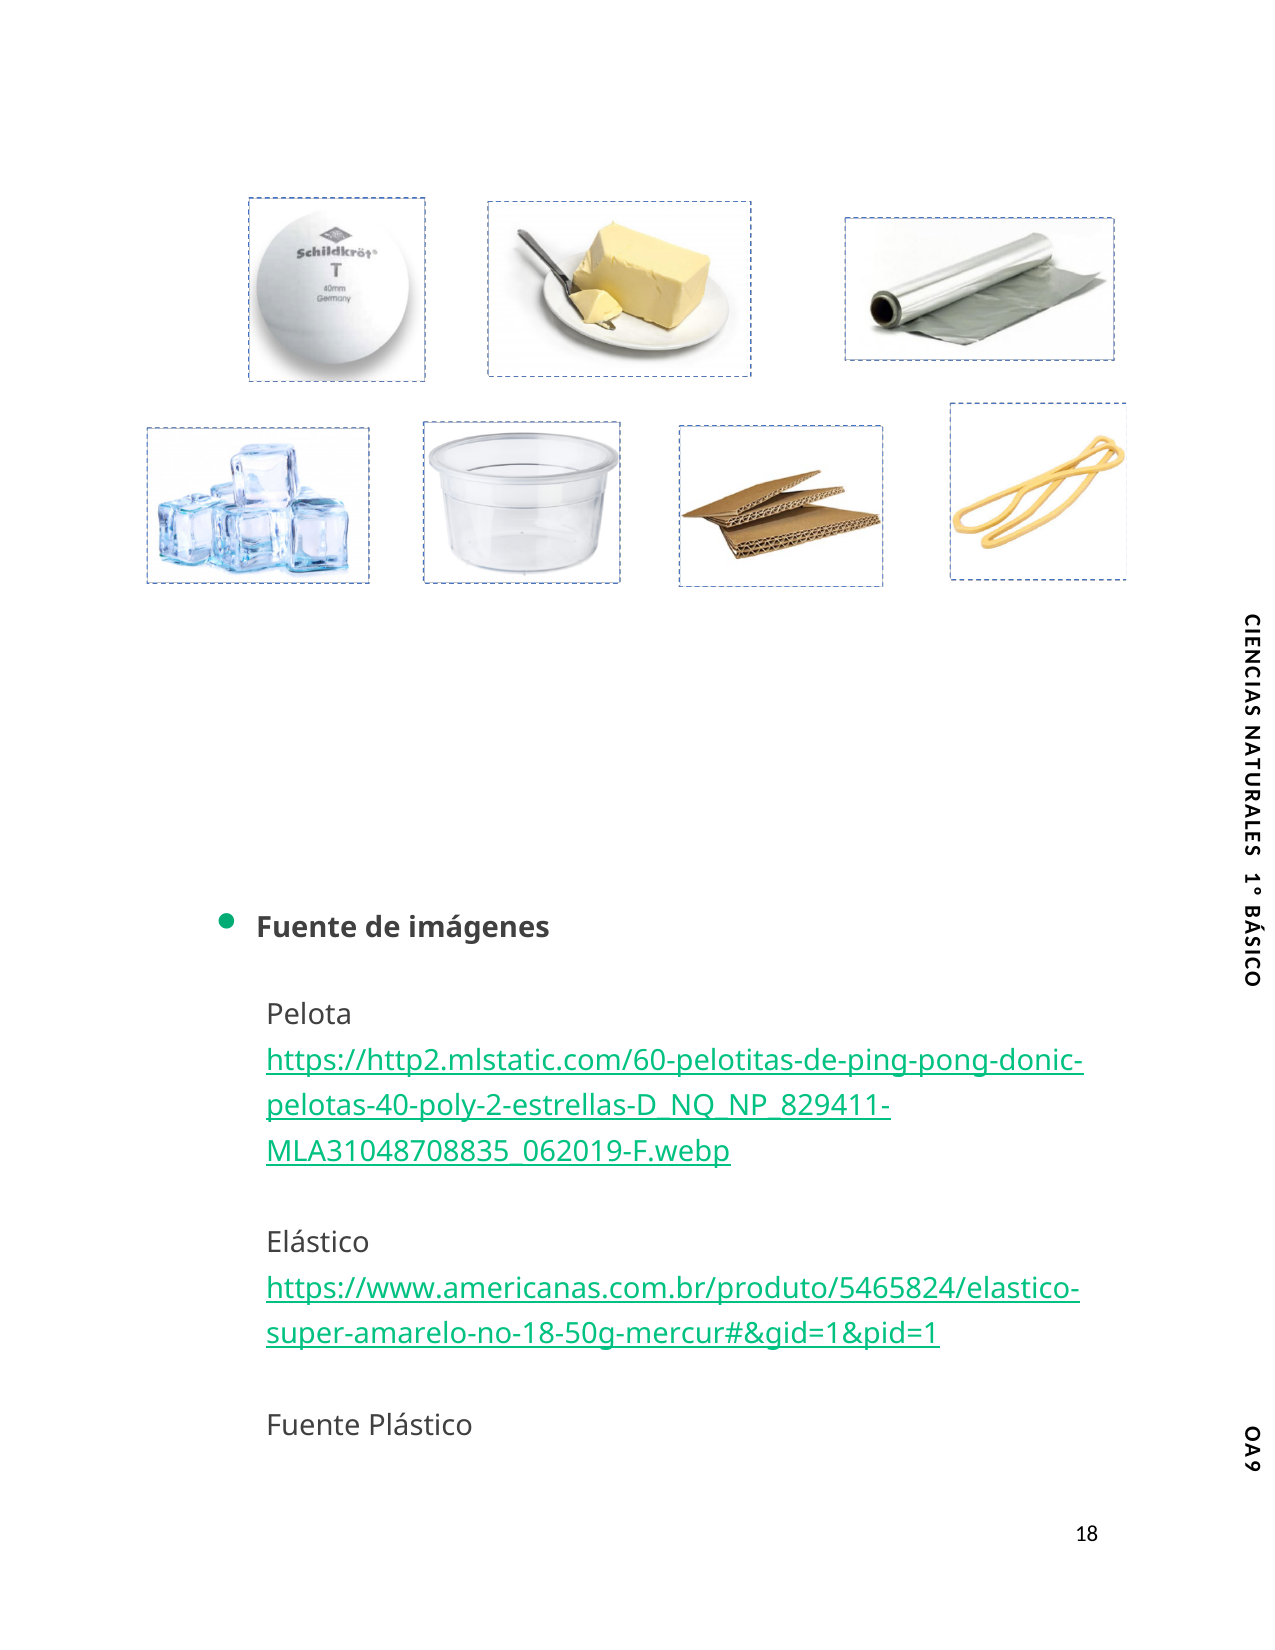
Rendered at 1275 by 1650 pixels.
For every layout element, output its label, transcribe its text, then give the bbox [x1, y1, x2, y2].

text Elástico [266, 1222, 1098, 1261]
text https://www.americanas.com.br/produto/5465824/elastico-super-amarelo-no-18-50g-mercur#&gid=1&pid=1 [266, 1267, 1098, 1352]
text Fuente Plástico [266, 1404, 1098, 1444]
picture [146, 197, 1127, 587]
text https://http2.mlstatic.com/60-pelotitas-de-ping-pong-donic-pelotas-40-poly-2-estrellas-D_NQ_NP_829411-MLA31048708835_062019-F.webp [266, 1039, 1098, 1170]
text Fuente de imágenes [218, 906, 1098, 948]
text Pelota [266, 993, 1098, 1033]
